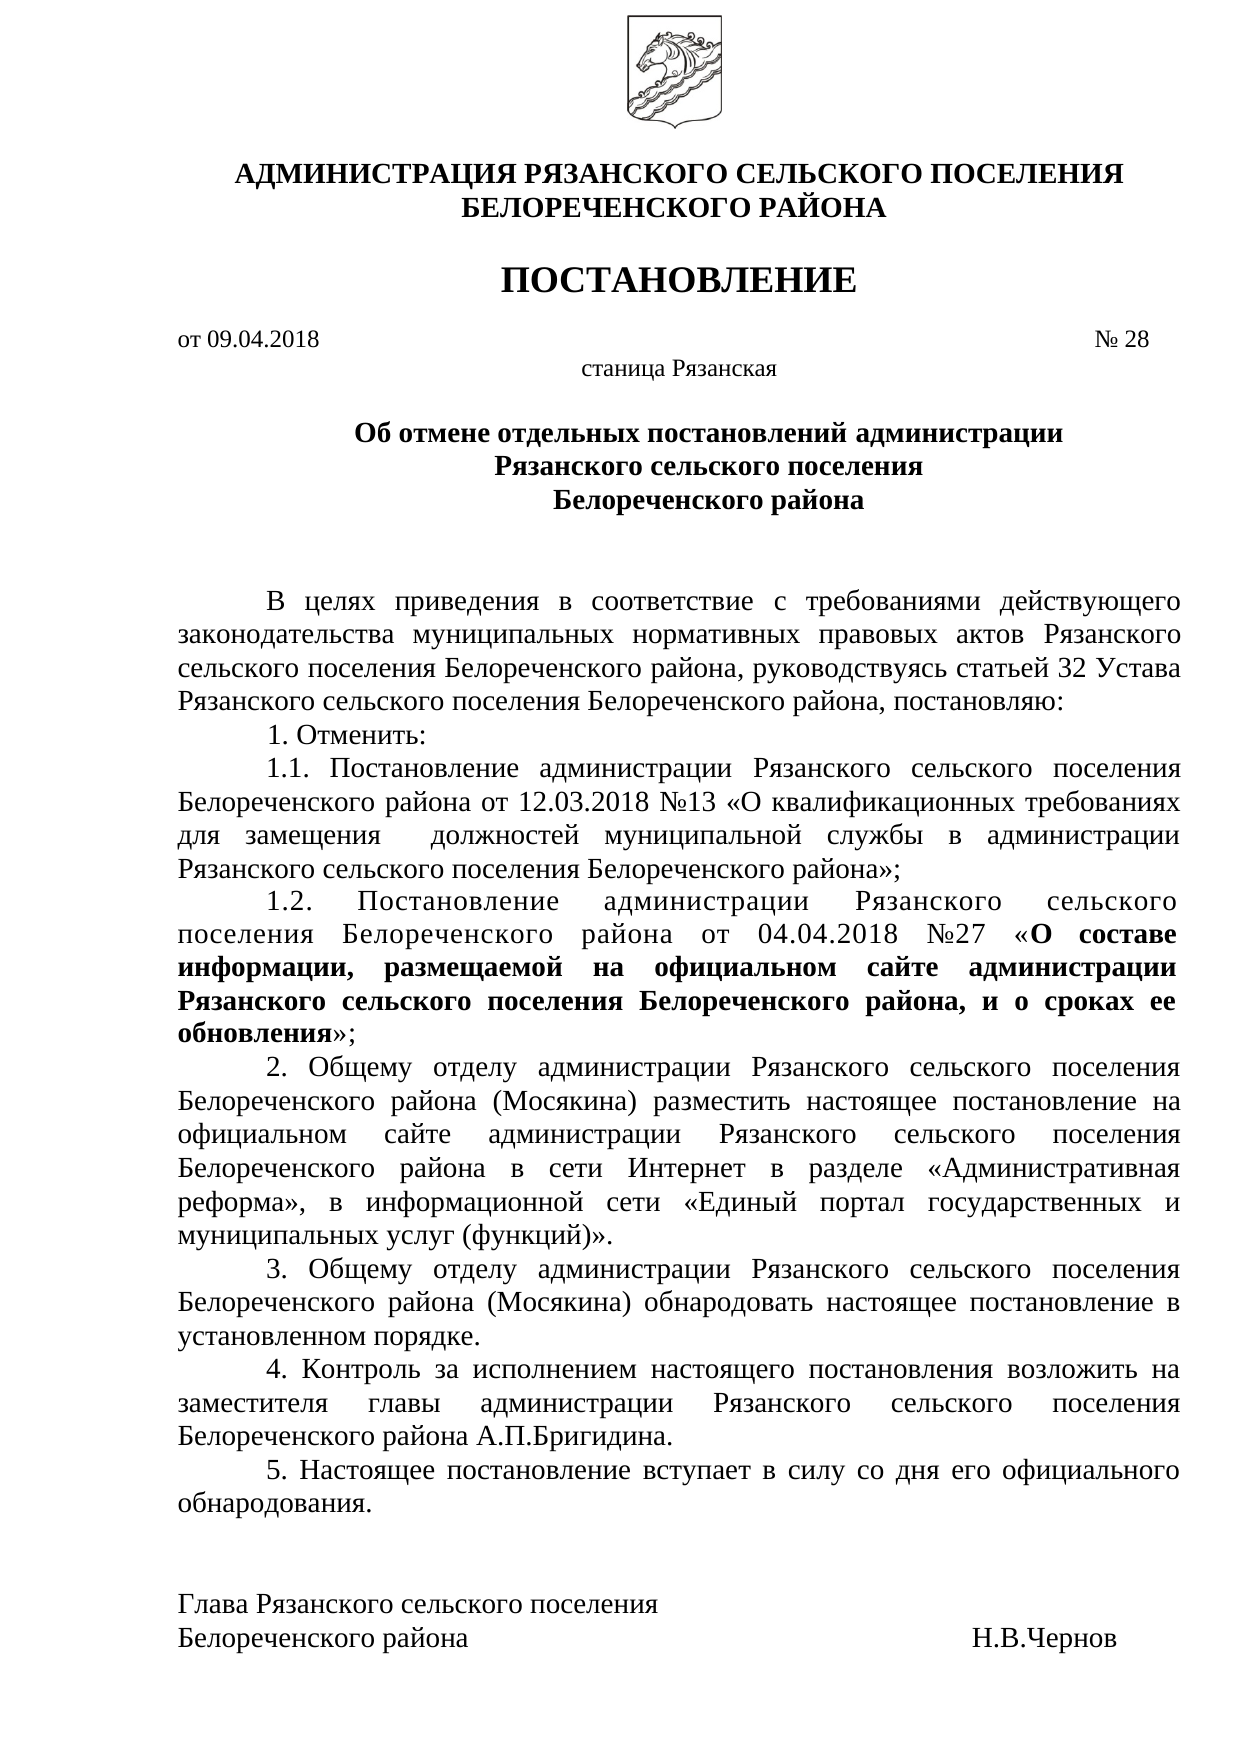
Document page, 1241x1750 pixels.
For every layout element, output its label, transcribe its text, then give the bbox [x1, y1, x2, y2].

text Глава Рязанского сельского поселения [177, 1586, 1181, 1620]
text станица Рязанская [177, 353, 1181, 381]
text 3. Общему отделу администрации Рязанского сельского поселения Белореченского района (Мосякина) обнародовать настоящее постановление в установленном порядке. [177, 1251, 1181, 1351]
text БЕЛОРЕЧЕНСКОГО РАЙОНА [167, 190, 1181, 223]
text 4. Контроль за исполнением настоящего постановления возложить на заместителя главы администрации Рязанского сельского поселения Белореченского района А.П.Бригидина. [177, 1351, 1181, 1452]
text 1. Отменить: [252, 717, 1181, 750]
text В целях приведения в соответствие с требованиями действующего законодательства муниципальных нормативных правовых актов Рязанского сельского поселения Белореченского района, руководствуясь статьей 32 Устава Рязанского сельского поселения Белореченского района, постановляю: [177, 583, 1181, 717]
text 2. Общему отделу администрации Рязанского сельского поселения Белореченского района (Мосякина) разместить настоящее постановление на официальном сайте администрации Рязанского сельского поселения Белореченского района в сети Интернет в разделе «Административная реформа», в информационной сети «Единый портал государственных и муниципальных услуг (функций)». [177, 1049, 1181, 1251]
text Рязанского сельского поселения [177, 448, 1181, 482]
text от 09.04.2018 № 28 [177, 324, 1181, 353]
text Об отмене отдельных постановлений администрации [177, 415, 1181, 448]
picture [627, 15, 722, 129]
text 1.2. Постановление администрации Рязанского сельского поселения Белореченского района от 04.04.2018 №27 «О составе информации, размещаемой на официальном сайте администрации Рязанского сельского поселения Белореченского района, и о сроках ее обновления»; [332, 1016, 1177, 1049]
text Белореченского района Н.В.Чернов [177, 1620, 1181, 1653]
text ПОСТАНОВЛЕНИЕ [177, 257, 1181, 300]
text 1.2. Постановление администрации Рязанского сельского поселения Белореченского района от 04.04.2018 №27 «О составе информации, размещаемой на официальном сайте администрации Рязанского сельского поселения Белореченского района, и о сроках ее обновления»; [177, 884, 1177, 950]
text 1.1. Постановление администрации Рязанского сельского поселения Белореченского района от 12.03.2018 №13 «О квалификационных требованиях для замещения должностей муниципальной службы в администрации Рязанского сельского поселения Белореченского района»; [177, 750, 1181, 884]
text Белореченского района [177, 482, 1181, 516]
text 5. Настоящее постановление вступает в силу со дня его официального обнародования. [177, 1452, 1181, 1519]
text АДМИНИСТРАЦИЯ РЯЗАНСКОГО СЕЛЬСКОГО ПОСЕЛЕНИЯ [177, 156, 1181, 190]
